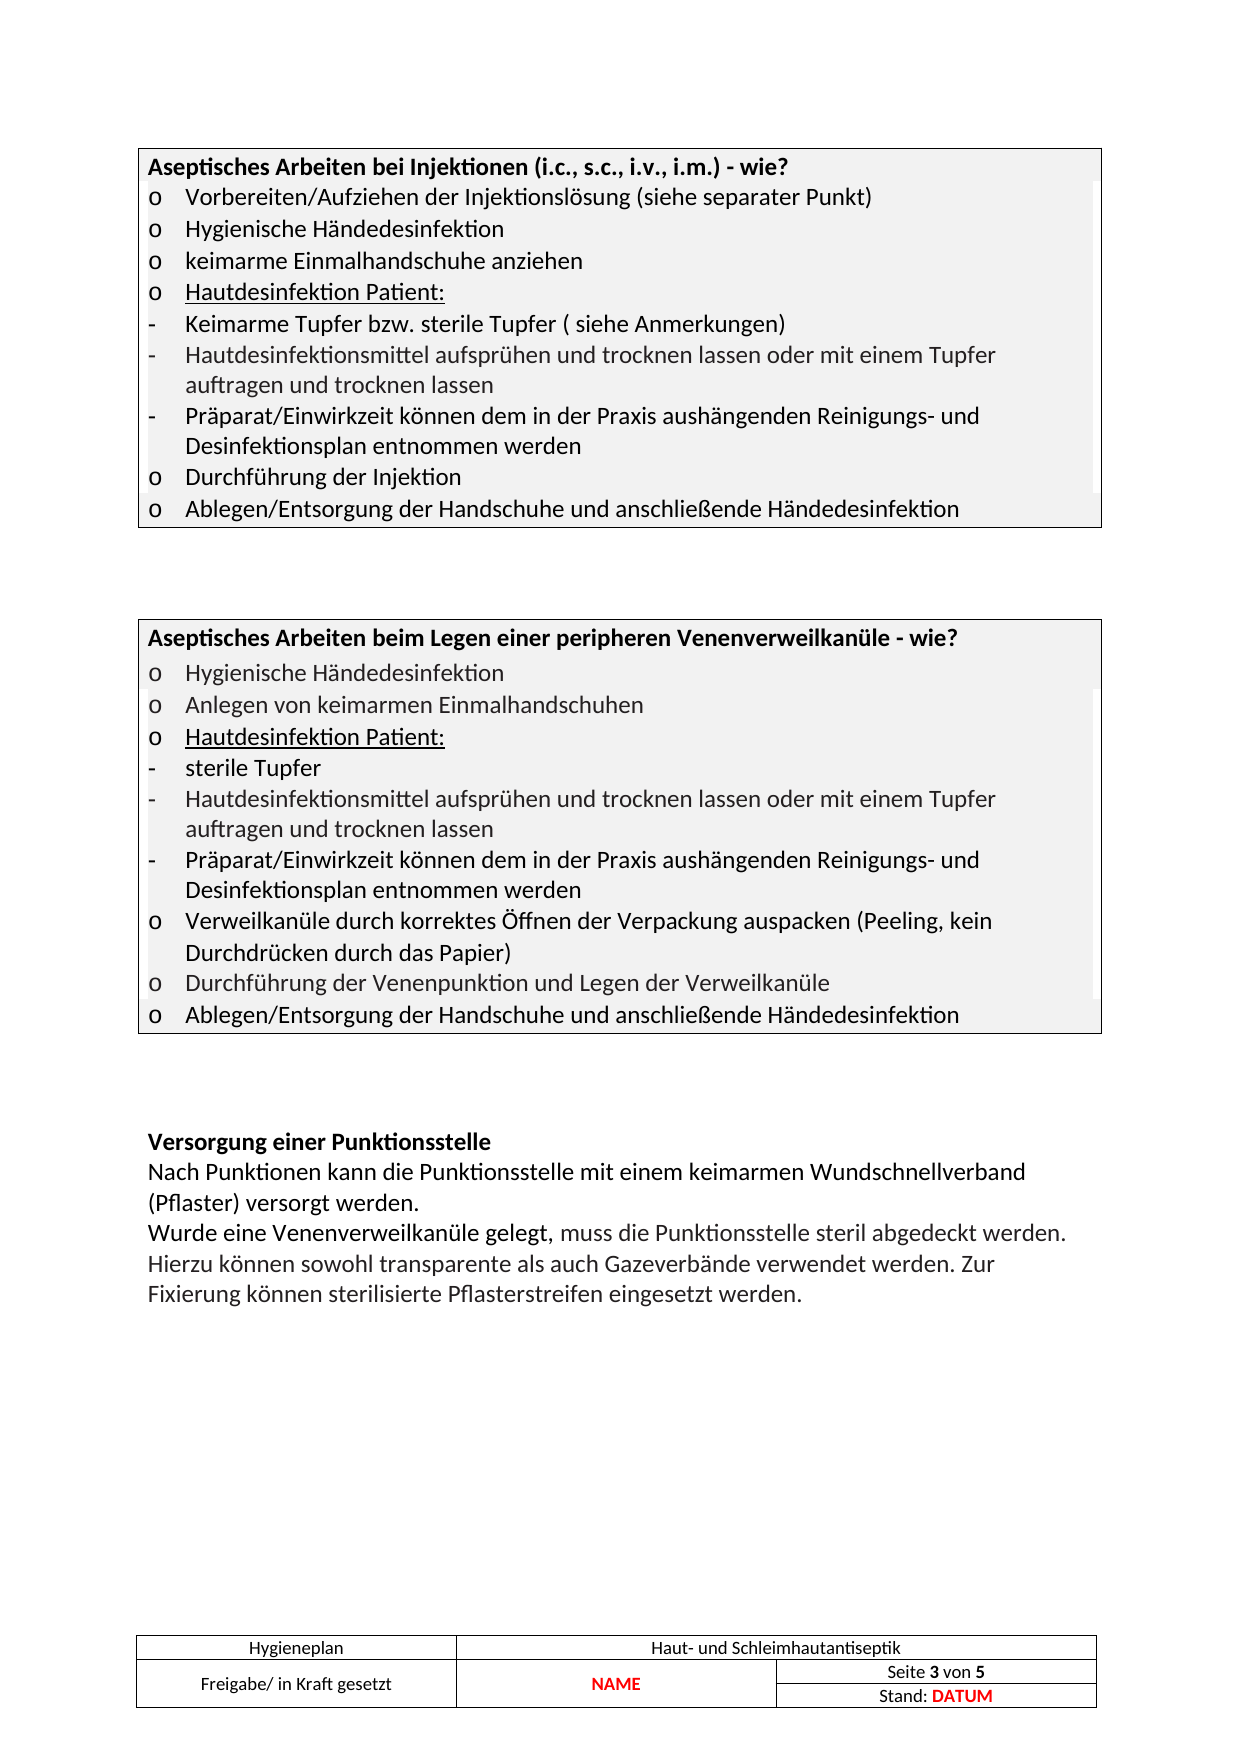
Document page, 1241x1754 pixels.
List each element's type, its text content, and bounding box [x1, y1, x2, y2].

list sterile Tupfer [148, 753, 1093, 783]
text Nach Punktionen kann die Punktionsstelle mit einem keimarmen Wundschnellverband (Pflaster) versorgt werden. [148, 1156, 1093, 1217]
list Ablegen/Entsorgung der Handschuhe und anschließende Händedesinfektion [139, 489, 1101, 527]
text Versorgung einer Punktionsstelle [148, 1126, 1093, 1156]
list Ablegen/Entsorgung der Handschuhe und anschließende Händedesinfektion [139, 996, 1101, 1033]
list Verweilkanüle durch korrektes Öffnen der Verpackung auspacken (Peeling, kein Durchdrücken durch das Papier) [148, 905, 1093, 967]
list Hautdesinfektion Patient: [148, 277, 1093, 308]
list Anlegen von keimarmen Einmalhandschuhen [148, 689, 1093, 721]
list Hautdesinfektionsmittel aufsprühen und trocknen lassen oder mit einem Tupfer auftragen und trocknen lassen [148, 339, 1093, 400]
list Hygienische Händedesinfektion [139, 654, 1101, 689]
text Aseptisches Arbeiten bei Injektionen (i.c., s.c., i.v., i.m.) - wie? [139, 149, 1101, 181]
list Durchführung der Venenpunktion und Legen der Verweilkanüle [148, 967, 1093, 996]
text Aseptisches Arbeiten beim Legen einer peripheren Venenverweilkanüle - wie? [139, 620, 1101, 653]
list keimarme Einmalhandschuhe anziehen [148, 245, 1093, 277]
list Hygienische Händedesinfektion [148, 213, 1093, 245]
text Wurde eine Venenverweilkanüle gelegt, muss die Punktionsstelle steril abgedeckt werden. Hierzu können sowohl transparente als auch Gazeverbände verwendet werden. Zur Fixierung können sterilisierte Pflasterstreifen eingesetzt werden. [148, 1217, 1093, 1309]
list Vorbereiten/Aufziehen der Injektionslösung (siehe separater Punkt) [148, 181, 1093, 213]
list Keimarme Tupfer bzw. sterile Tupfer ( siehe Anmerkungen) [148, 308, 1093, 339]
list Präparat/Einwirkzeit können dem in der Praxis aushängenden Reinigungs- und Desinfektionsplan entnommen werden [148, 400, 1093, 461]
list Durchführung der Injektion [148, 461, 1093, 489]
list Hautdesinfektion Patient: [148, 721, 1093, 753]
list Hautdesinfektionsmittel aufsprühen und trocknen lassen oder mit einem Tupfer auftragen und trocknen lassen [148, 783, 1093, 844]
list Präparat/Einwirkzeit können dem in der Praxis aushängenden Reinigungs- und Desinfektionsplan entnommen werden [148, 844, 1093, 905]
